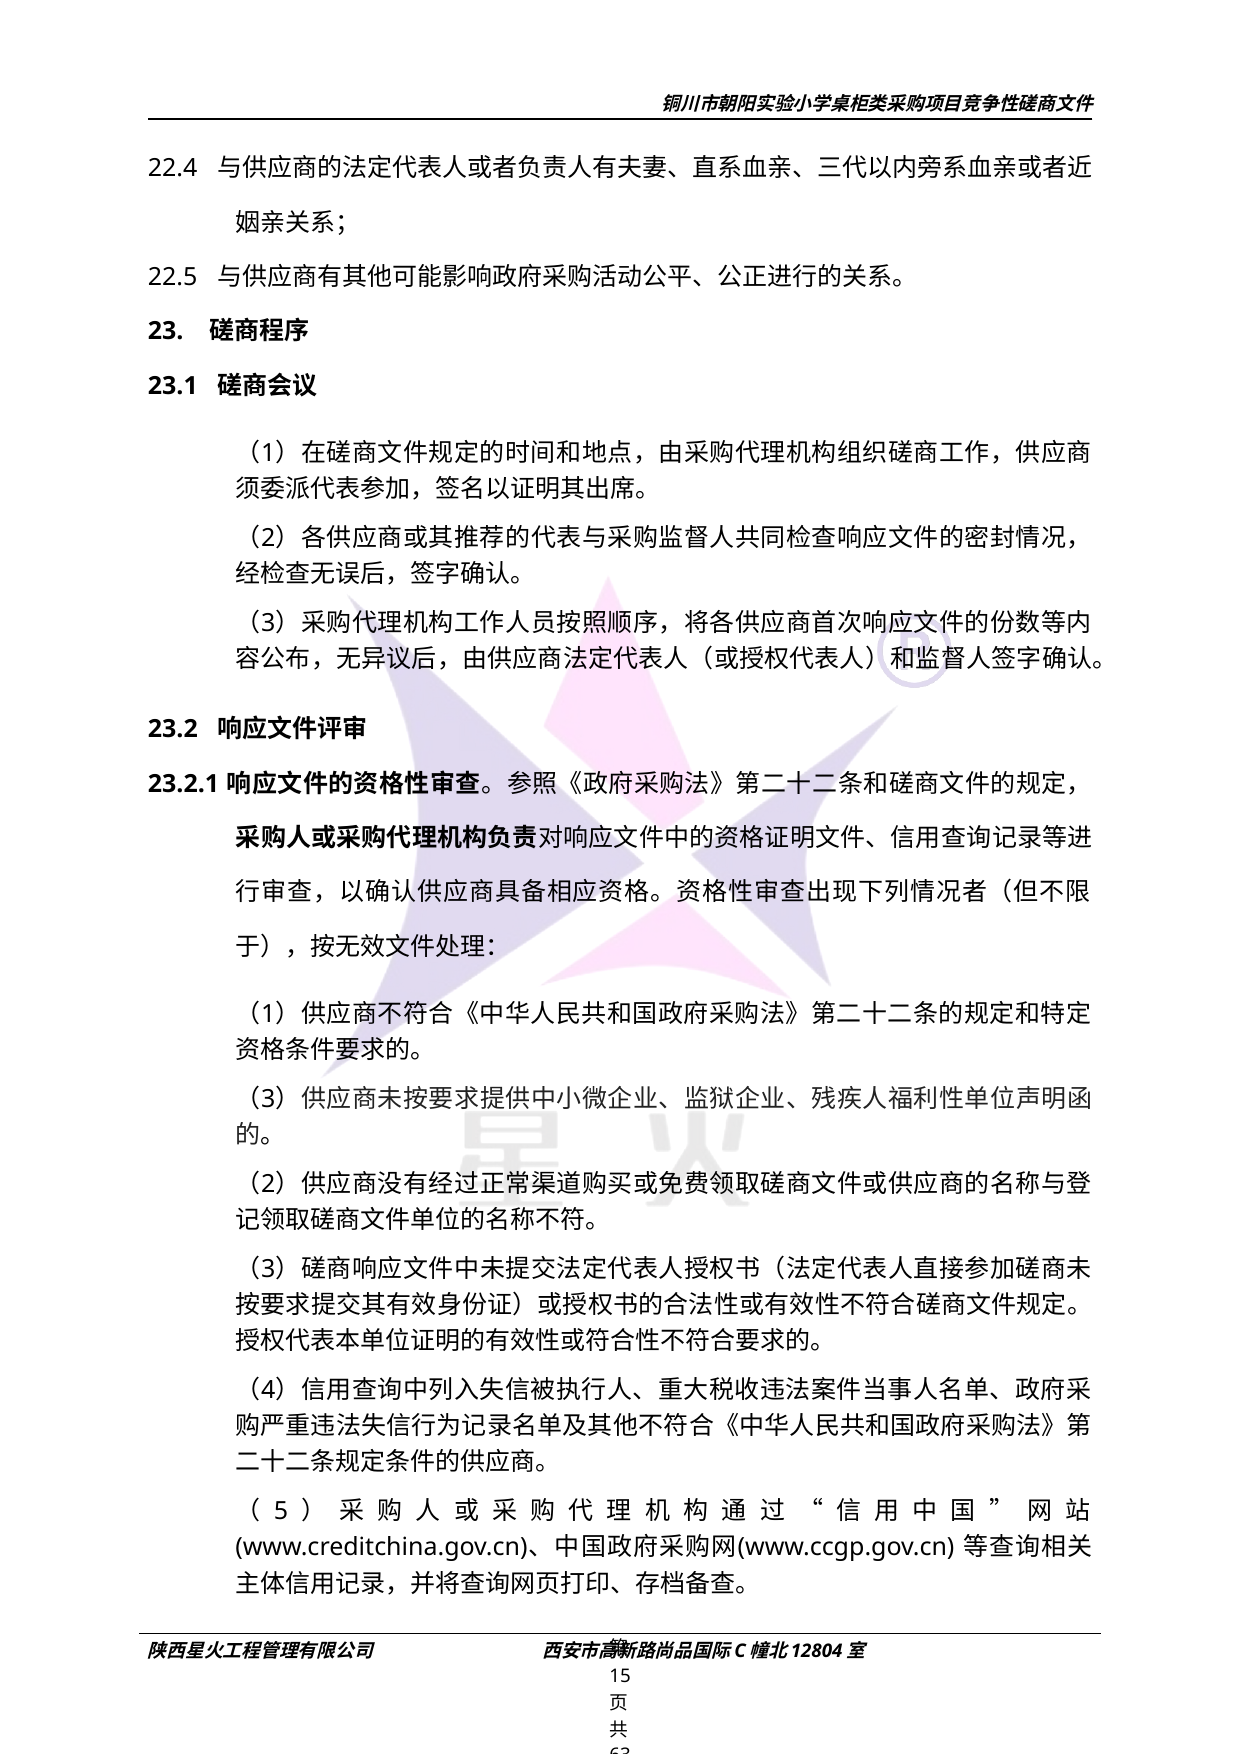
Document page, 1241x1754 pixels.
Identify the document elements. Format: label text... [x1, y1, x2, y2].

text （4）信用查询中列入失信被执行人、重大税收违法案件当事人名单、政府采购严重违法失信行为记录名单及其他不符合《中华人民共和国政府采购法》第二十二条规定条件的供应商。 [235, 1369, 1092, 1478]
text （3）采购代理机构工作人员按照顺序，将各供应商首次响应文件的份数等内容公布，无异议后，由供应商法定代表人（或授权代表人）和监督人签字确认。 [235, 602, 1092, 709]
subtitle 23. 磋商程序 [148, 311, 1092, 347]
text （1）在磋商文件规定的时间和地点，由采购代理机构组织磋商工作，供应商须委派代表参加，签名以证明其出席。 [235, 432, 1092, 504]
text 23.2.1 响应文件的资格性审查。参照《政府采购法》第二十二条和磋商文件的规定，采购人或采购代理机构负责对响应文件中的资格证明文件、信用查询记录等进行审查，以确认供应商具备相应资格。资格性审查出现下列情况者（但不限于），按无效文件处理： [148, 763, 1092, 962]
text （2）各供应商或其推荐的代表与采购监督人共同检查响应文件的密封情况，经检查无误后，签字确认。 [235, 517, 1092, 589]
subtitle 23.1 磋商会议 [148, 365, 1092, 401]
text （3）供应商未按要求提供中小微企业、监狱企业、残疾人福利性单位声明函的。 [235, 1078, 1092, 1151]
subtitle 22.5 与供应商有其他可能影响政府采购活动公平、公正进行的关系。 [148, 256, 1092, 293]
text （2）供应商没有经过正常渠道购买或免费领取磋商文件或供应商的名称与登记领取磋商文件单位的名称不符。 [235, 1163, 1092, 1236]
subtitle 22.4 与供应商的法定代表人或者负责人有夫妻、直系血亲、三代以内旁系血亲或者近姻亲关系； [148, 148, 1092, 238]
text （3）磋商响应文件中未提交法定代表人授权书（法定代表人直接参加磋商未按要求提交其有效身份证）或授权书的合法性或有效性不符合磋商文件规定。授权代表本单位证明的有效性或符合性不符合要求的。 [235, 1248, 1092, 1357]
text （1）供应商不符合《中华人民共和国政府采购法》第二十二条的规定和特定资格条件要求的。 [235, 993, 1092, 1066]
subtitle 23.2 响应文件评审 [148, 709, 1092, 745]
text （5）采购人或采购代理机构通过“信用中国”网站(www.creditchina.gov.cn)、中国政府采购网(www.ccgp.gov.cn) 等查询相关主体信用记录，并将查询网页打印、存档备查。 [235, 1491, 1092, 1599]
